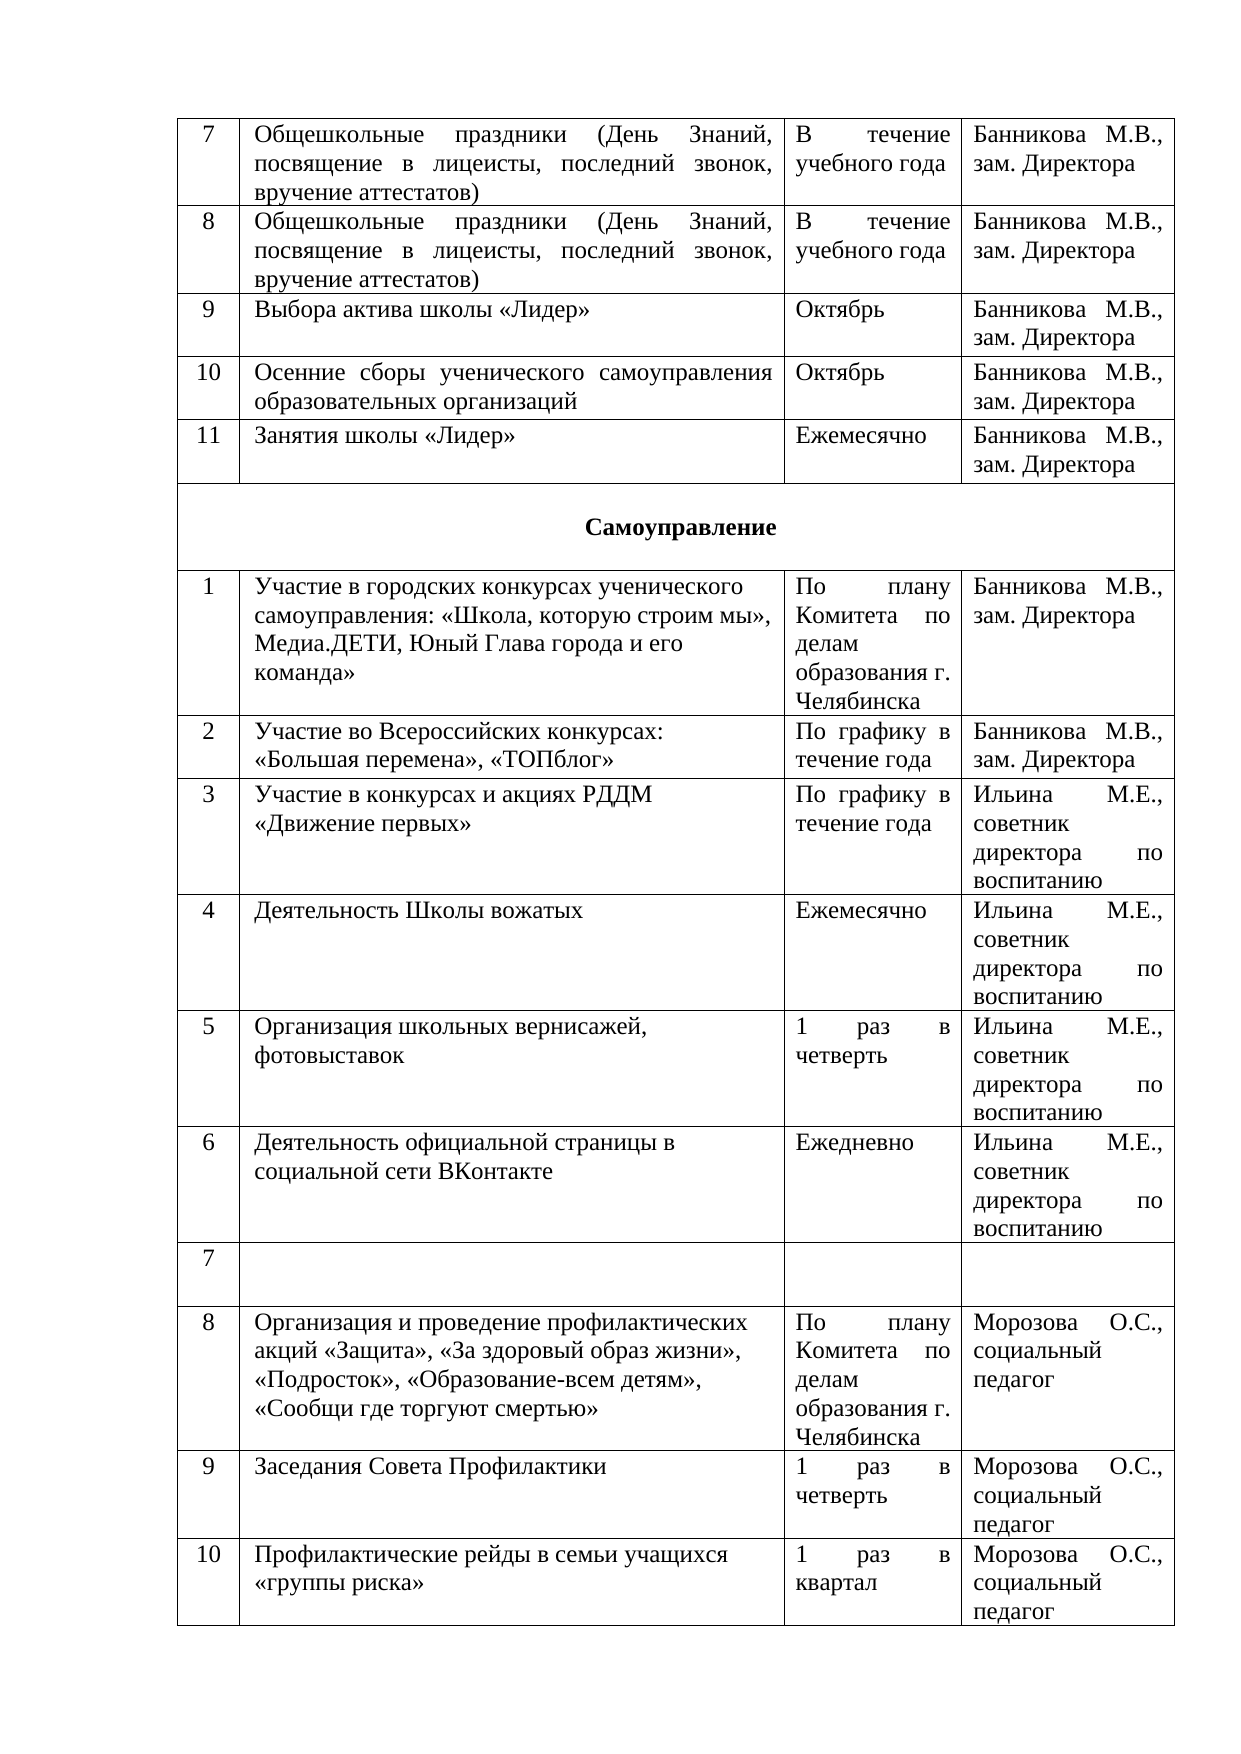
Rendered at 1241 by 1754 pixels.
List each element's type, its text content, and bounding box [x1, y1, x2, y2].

table_cell Общешкольные праздники (День Знаний, посвящение в лицеисты, последний звонок, вручение аттестатов) [240, 206, 784, 293]
table_cell Выбора актива школы «Лидер» [240, 294, 784, 356]
table_cell По плану Комитета по делам образования г. Челябинска [785, 1307, 961, 1450]
table_cell Деятельность официальной страницы в социальной сети ВКонтакте [240, 1127, 784, 1242]
table_cell Ильина М.Е., советник директора по воспитанию [962, 779, 1174, 894]
table_cell 1 раз в четверть [785, 1451, 961, 1538]
table_cell Банникова М.В., зам. Директора [962, 294, 1174, 356]
table_cell Осенние сборы ученического самоуправления образовательных организаций [240, 357, 784, 419]
table_cell Участие в конкурсах и акциях РДДМ «Движение первых» [240, 779, 784, 894]
table_cell 9 [178, 294, 239, 356]
table_cell 1 [178, 571, 239, 715]
table_cell Ежедневно [785, 1127, 961, 1242]
table_cell Октябрь [785, 357, 961, 419]
table_cell Участие в городских конкурсах ученического самоуправления: «Школа, которую строим мы», Медиа.ДЕТИ, Юный Глава города и его команда» [240, 571, 784, 715]
table_cell 7 [178, 1243, 239, 1306]
table_cell 8 [178, 1307, 239, 1450]
table_cell Банникова М.В., зам. Директора [962, 716, 1174, 778]
table_cell Морозова О.С., социальный педагог [962, 1307, 1174, 1450]
table_cell 6 [178, 1127, 239, 1242]
table_cell Самоуправление [178, 484, 1174, 570]
table_cell Ильина М.Е., советник директора по воспитанию [962, 895, 1174, 1010]
table_cell 7 [178, 119, 239, 205]
table_cell [240, 1243, 784, 1306]
table_cell Банникова М.В., зам. Директора [962, 206, 1174, 293]
table_cell [785, 1243, 961, 1306]
table_cell Организация и проведение профилактических акций «Защита», «За здоровый образ жизни», «Подросток», «Образование-всем детям», «Сообщи где торгуют смертью» [240, 1307, 784, 1450]
table_cell 2 [178, 716, 239, 778]
table_cell Ильина М.Е., советник директора по воспитанию [962, 1011, 1174, 1126]
table_cell 3 [178, 779, 239, 894]
table_cell 1 раз в квартал [785, 1539, 961, 1625]
table_cell По плану Комитета по делам образования г. Челябинска [785, 571, 961, 715]
table_cell Общешкольные праздники (День Знаний, посвящение в лицеисты, последний звонок, вручение аттестатов) [240, 119, 784, 205]
table_cell Банникова М.В., зам. Директора [962, 420, 1174, 483]
table_cell Ежемесячно [785, 420, 961, 483]
table_cell 5 [178, 1011, 239, 1126]
table_cell В течение учебного года [785, 119, 961, 205]
table_cell 9 [178, 1451, 239, 1538]
table_cell 10 [178, 357, 239, 419]
table_cell 8 [178, 206, 239, 293]
table_cell Морозова О.С., социальный педагог [962, 1451, 1174, 1538]
table_cell Профилактические рейды в семьи учащихся «группы риска» [240, 1539, 784, 1625]
table_cell 4 [178, 895, 239, 1010]
table_cell Банникова М.В., зам. Директора [962, 571, 1174, 715]
table_cell По графику в течение года [785, 716, 961, 778]
table_cell Участие во Всероссийских конкурсах: «Большая перемена», «ТОПблог» [240, 716, 784, 778]
table_cell Банникова М.В., зам. Директора [962, 357, 1174, 419]
table_cell Октябрь [785, 294, 961, 356]
table_cell В течение учебного года [785, 206, 961, 293]
table_cell 11 [178, 420, 239, 483]
table_cell По графику в течение года [785, 779, 961, 894]
table_cell Ильина М.Е., советник директора по воспитанию [962, 1127, 1174, 1242]
table_cell Банникова М.В., зам. Директора [962, 119, 1174, 205]
table_cell Организация школьных вернисажей, фотовыставок [240, 1011, 784, 1126]
table_cell Заседания Совета Профилактики [240, 1451, 784, 1538]
table_cell [962, 1243, 1174, 1306]
table_cell Морозова О.С., социальный педагог [962, 1539, 1174, 1625]
table_cell Ежемесячно [785, 895, 961, 1010]
table_cell 10 [178, 1539, 239, 1625]
table_cell Деятельность Школы вожатых [240, 895, 784, 1010]
table_cell 1 раз в четверть [785, 1011, 961, 1126]
table_cell Занятия школы «Лидер» [240, 420, 784, 483]
